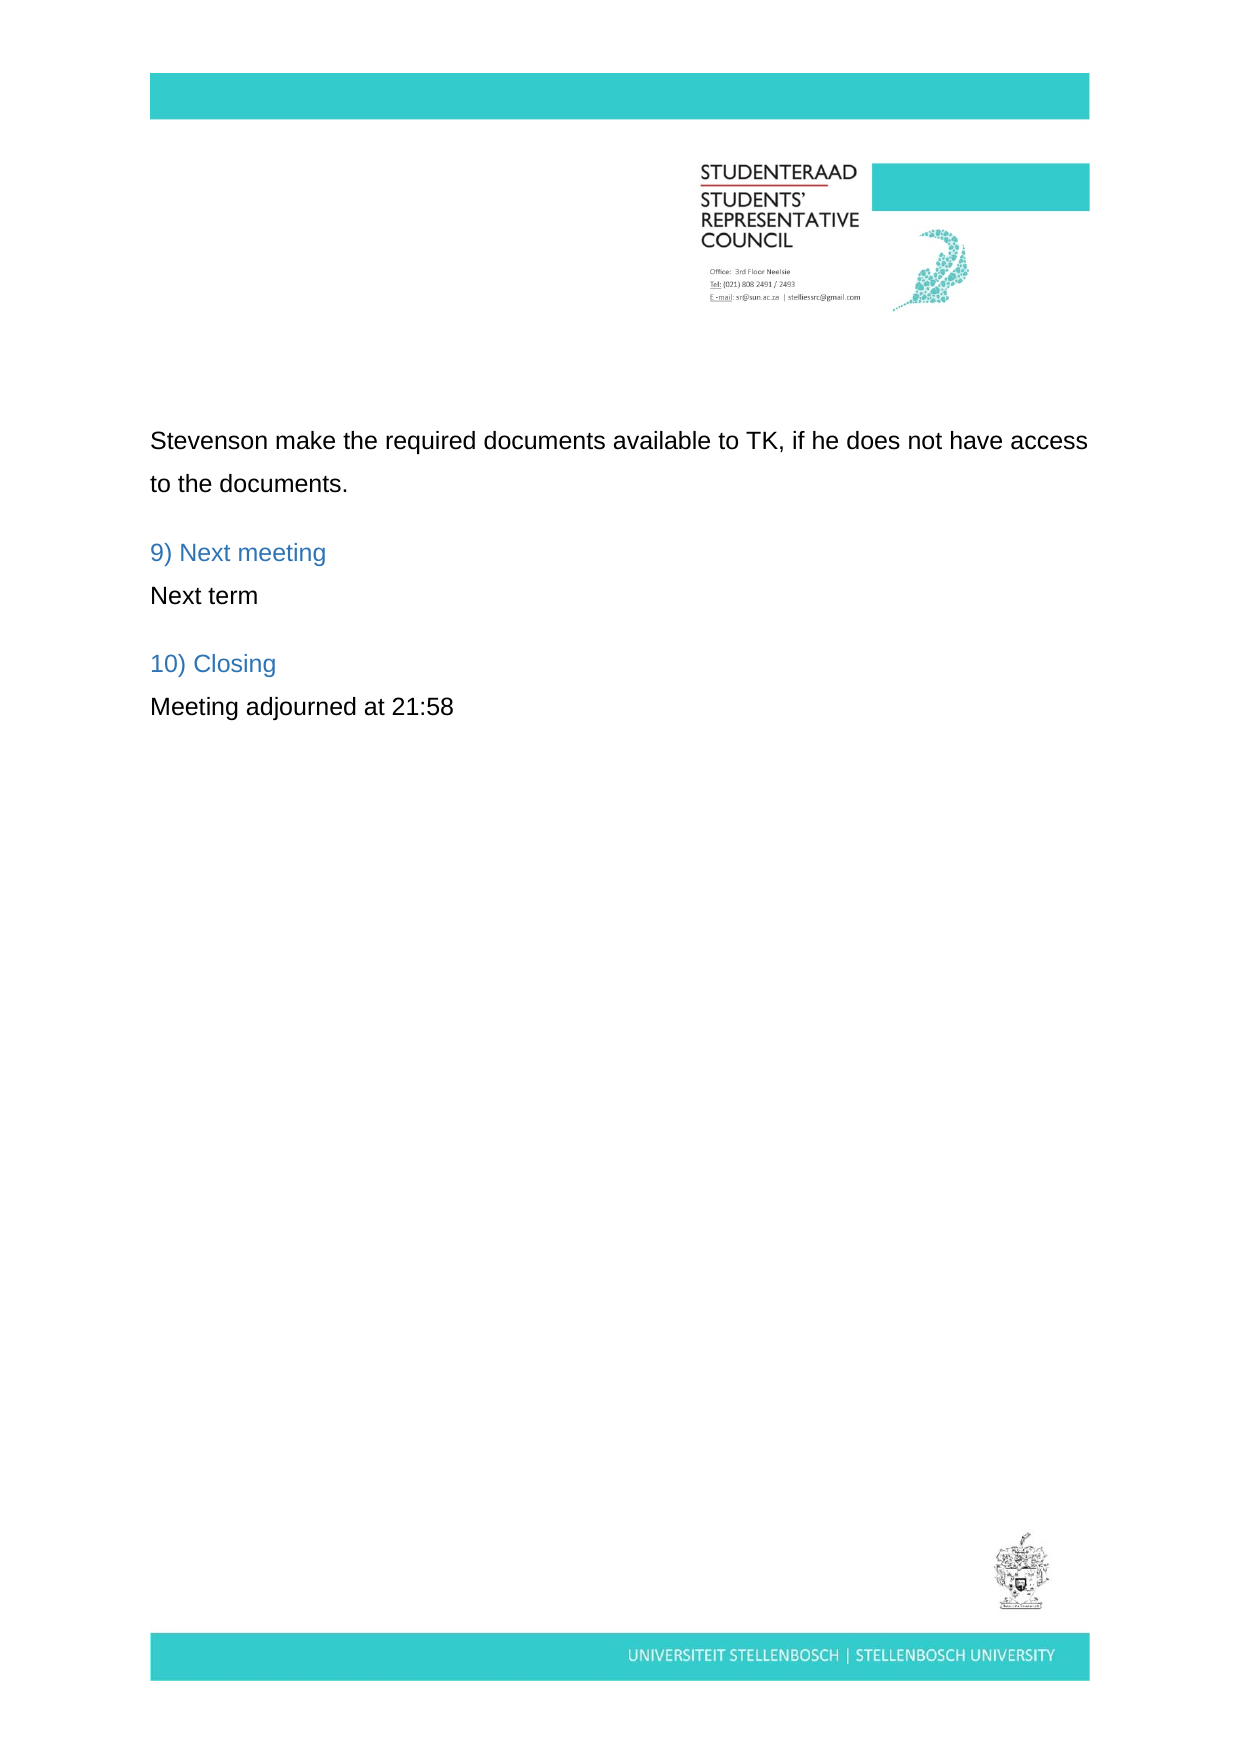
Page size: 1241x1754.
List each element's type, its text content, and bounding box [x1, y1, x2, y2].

text Meeting adjourned at 21:58 [150, 692, 1090, 721]
picture [150, 1529, 1090, 1681]
subtitle 10) Closing [150, 649, 1090, 677]
picture [150, 73, 1090, 427]
subtitle 9) Next meeting [150, 537, 1090, 566]
text Next term [150, 581, 1090, 609]
